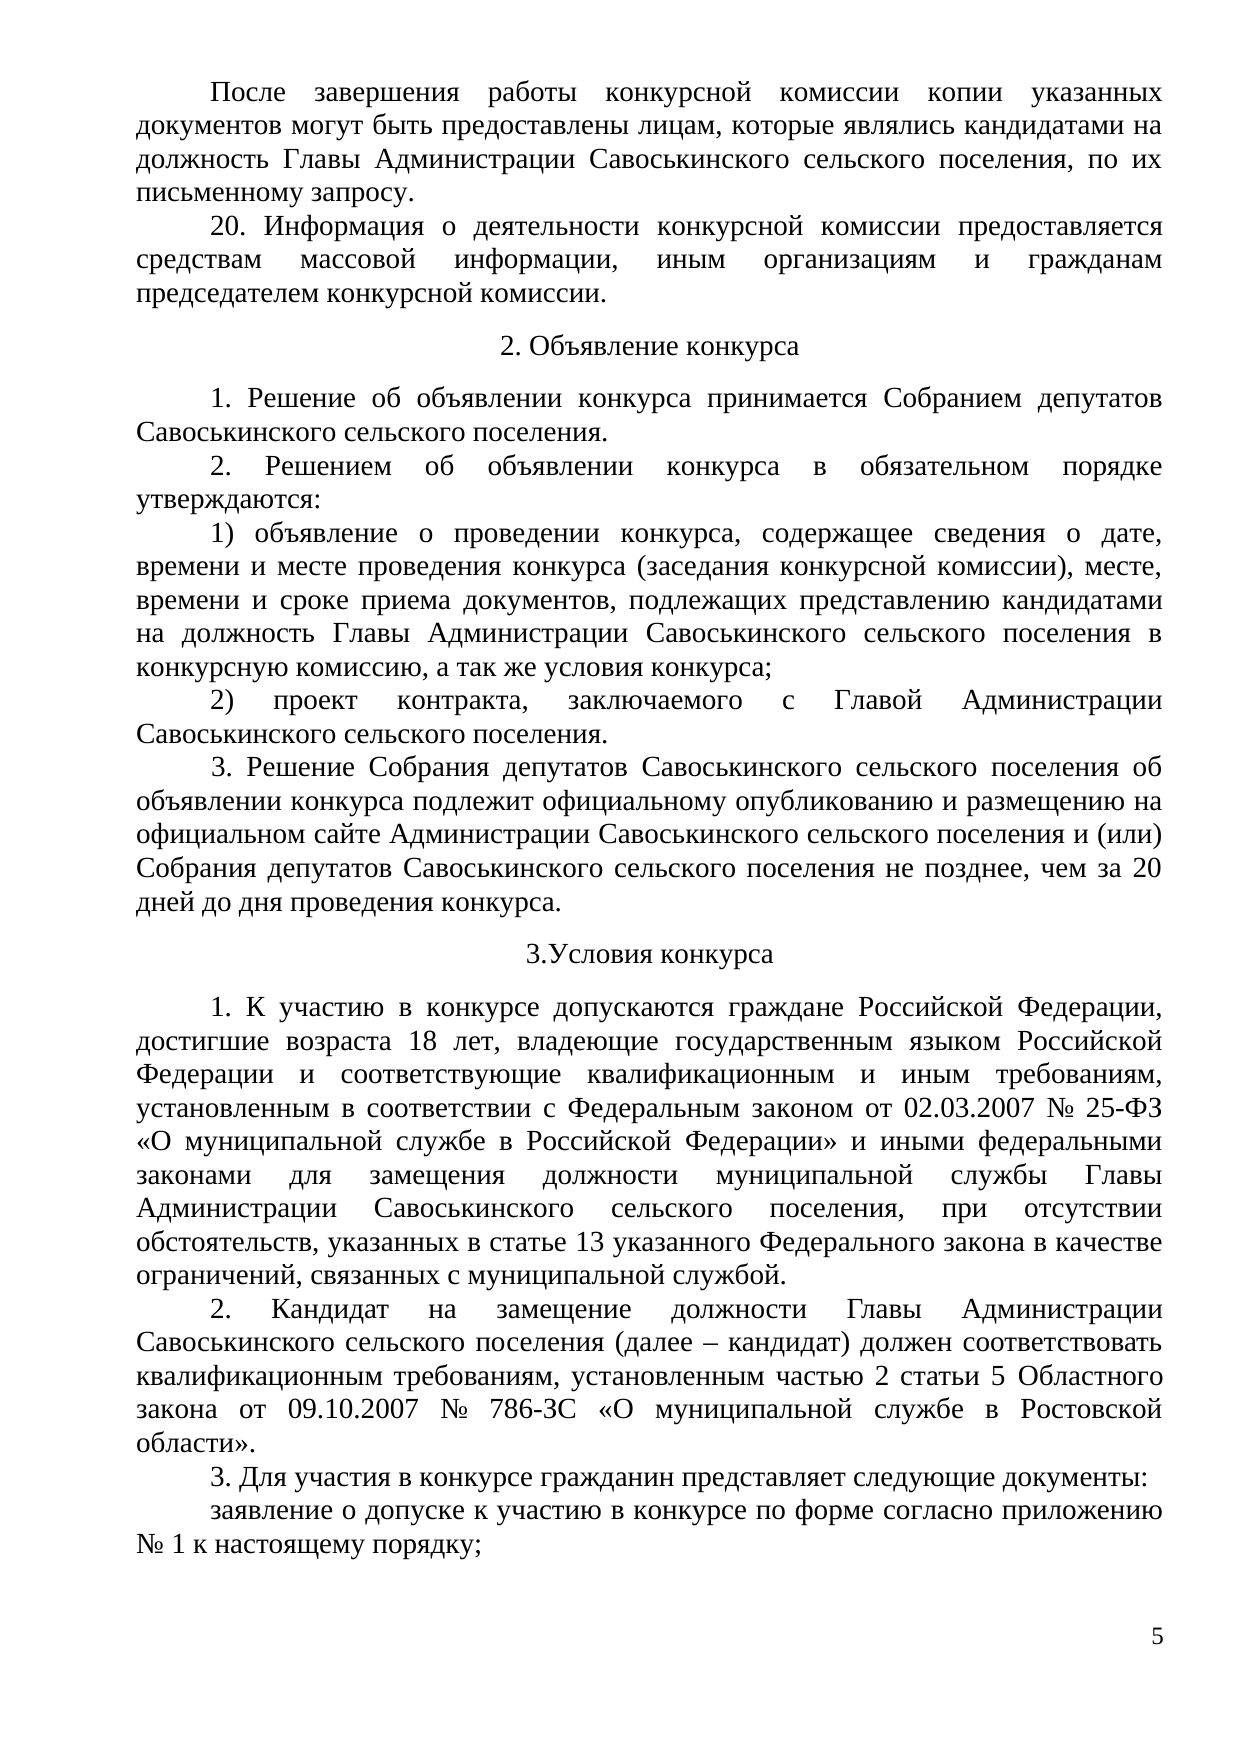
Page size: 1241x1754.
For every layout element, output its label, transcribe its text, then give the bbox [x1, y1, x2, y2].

text 2. Решением об объявлении конкурса в обязательном порядке утверждаются: [136, 448, 1163, 515]
text 3. Для участия в конкурсе гражданин представляет следующие документы: [136, 1459, 1163, 1492]
text 1. Решение об объявлении конкурса принимается Собранием депутатов Савоськинского сельского поселения. [136, 381, 1163, 448]
text 20. Информация о деятельности конкурсной комиссии предоставляется средствам массовой информации, иным организациям и гражданам председателем конкурсной комиссии. [136, 208, 1163, 309]
text После завершения работы конкурсной комиссии копии указанных документов могут быть предоставлены лицам, которые являлись кандидатами на должность Главы Администрации Савоськинского сельского поселения, по их письменному запросу. [136, 74, 1163, 208]
text 1. К участию в конкурсе допускаются граждане Российской Федерации, достигшие возраста 18 лет, владеющие государственным языком Российской Федерации и соответствующие квалификационным и иным требованиям, установленным в соответствии с Федеральным законом от 02.03.2007 № 25-ФЗ «О муниципальной службе в Российской Федерации» и иными федеральными законами для замещения должности муниципальной службы Главы Администрации Савоськинского сельского поселения, при отсутствии обстоятельств, указанных в статье 13 указанного Федерального закона в качестве ограничений, связанных с муниципальной службой. [136, 989, 1163, 1291]
text 2. Кандидат на замещение должности Главы Администрации Савоськинского сельского поселения (далее – кандидат) должен соответствовать квалификационным требованиям, установленным частью 2 статьи 5 Областного закона от 09.10.2007 № 786-ЗС «О муниципальной службе в Ростовской области». [136, 1291, 1163, 1459]
text заявление о допуске к участию в конкурсе по форме согласно приложению № 1 к настоящему порядку; [136, 1492, 1163, 1559]
text 3.Условия конкурса [136, 936, 1163, 970]
text 2. Объявление конкурса [136, 328, 1163, 361]
text 2) проект контракта, заключаемого с Главой Администрации Савоськинского сельского поселения. [136, 682, 1163, 749]
text 1) объявление о проведении конкурса, содержащее сведения о дате, времени и месте проведения конкурса (заседания конкурсной комиссии), месте, времени и сроке приема документов, подлежащих представлению кандидатами на должность Главы Администрации Савоськинского сельского поселения в конкурсную комиссию, а так же условия конкурса; [136, 515, 1163, 682]
text 3. Решение Собрания депутатов Савоськинского сельского поселения об объявлении конкурса подлежит официальному опубликованию и размещению на официальном сайте Администрации Савоськинского сельского поселения и (или) Собрания депутатов Савоськинского сельского поселения не позднее, чем за 20 дней до дня проведения конкурса. [136, 749, 1163, 917]
